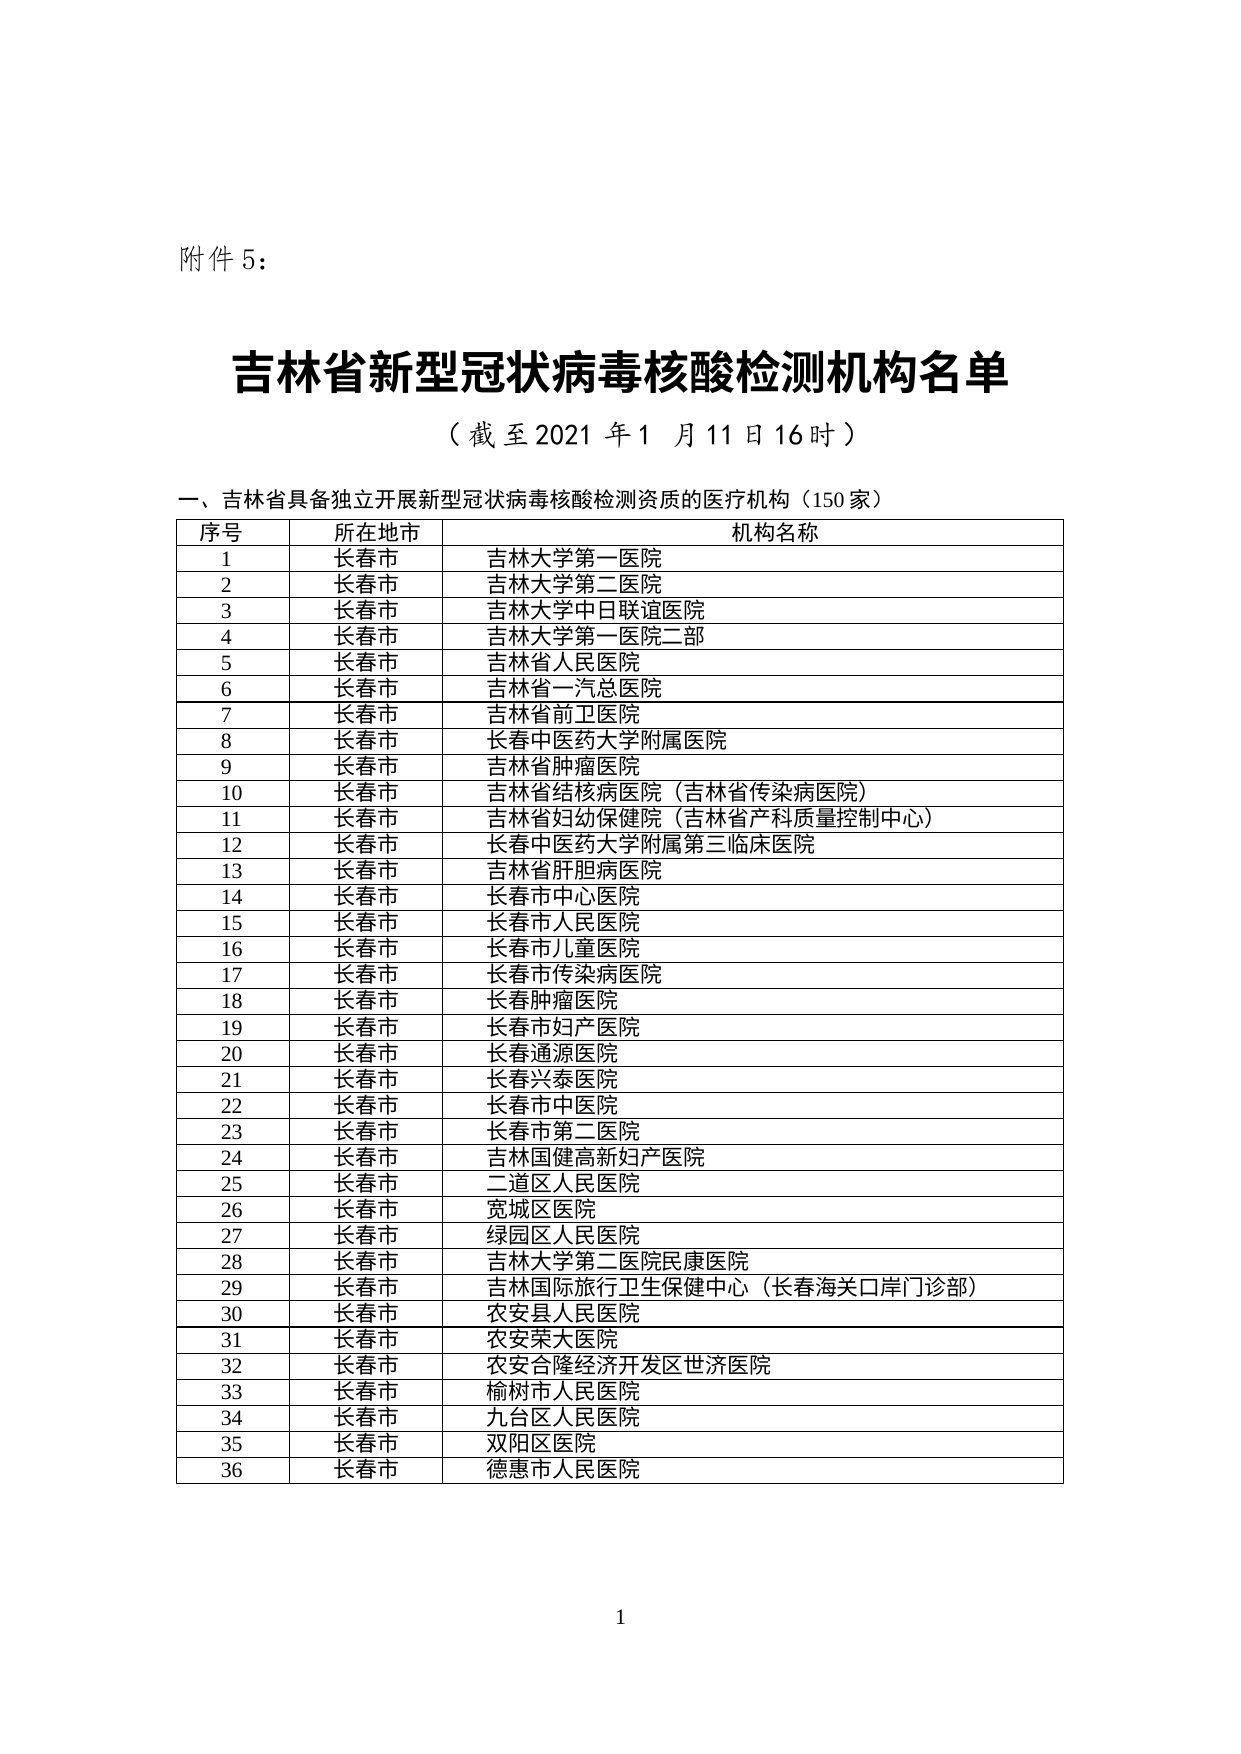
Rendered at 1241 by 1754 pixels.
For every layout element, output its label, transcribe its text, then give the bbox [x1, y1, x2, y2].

table_header 机构名称 [443, 520, 1063, 545]
table_cell 5 [177, 650, 289, 675]
table_cell 34 [177, 1406, 289, 1431]
table_cell 24 [177, 1145, 289, 1170]
table_cell 长春市 [290, 729, 442, 753]
table_cell 长春市 [290, 1406, 442, 1431]
table_cell 4 [177, 624, 289, 649]
table_cell 二道区人民医院 [443, 1171, 1063, 1196]
table_cell 6 [177, 676, 289, 701]
table_cell 35 [177, 1432, 289, 1457]
table_cell 长春市 [290, 1275, 442, 1300]
table_cell 36 [177, 1458, 289, 1483]
table_cell 农安合隆经济开发区世济医院 [443, 1354, 1063, 1378]
table_cell 27 [177, 1223, 289, 1248]
table_cell 吉林省人民医院 [443, 650, 1063, 675]
table_cell 21 [177, 1067, 289, 1092]
table_cell 33 [177, 1380, 289, 1404]
table_cell 吉林大学第一医院 [443, 546, 1063, 571]
table_cell 3 [177, 598, 289, 623]
table_cell 30 [177, 1301, 289, 1326]
table_cell 长春市 [290, 755, 442, 779]
table_cell 长春通源医院 [443, 1041, 1063, 1066]
table_cell 长春市 [290, 1301, 442, 1326]
table_cell 长春市 [290, 1041, 442, 1066]
table_cell 长春肿瘤医院 [443, 989, 1063, 1014]
table_cell 32 [177, 1354, 289, 1378]
table_cell 长春市 [290, 1223, 442, 1248]
table_cell 吉林大学第二医院民康医院 [443, 1249, 1063, 1274]
table_cell 吉林省肿瘤医院 [443, 755, 1063, 779]
table_cell 吉林国际旅行卫生保健中心（长春海关口岸门诊部） [443, 1275, 1063, 1300]
table_cell 九台区人民医院 [443, 1406, 1063, 1431]
table_cell 长春市 [290, 1093, 442, 1118]
table_cell 长春市 [290, 989, 442, 1014]
table_cell 长春中医药大学附属第三临床医院 [443, 833, 1063, 858]
table_cell 吉林国健高新妇产医院 [443, 1145, 1063, 1170]
table_cell 14 [177, 885, 289, 910]
table_cell 农安荣大医院 [443, 1328, 1063, 1352]
table_cell 长春市 [290, 1328, 442, 1352]
text （截至2021年1月11日16时） [177, 403, 1063, 463]
table_cell 长春市 [290, 1119, 442, 1144]
table_cell 1 [177, 546, 289, 571]
table_cell 12 [177, 833, 289, 858]
text 吉林省新型冠状病毒核酸检测机构名单 [177, 336, 1063, 403]
table_cell 19 [177, 1015, 289, 1040]
table_cell 长春中医药大学附属医院 [443, 729, 1063, 753]
table_cell 长春市 [290, 937, 442, 962]
table_cell 长春市妇产医院 [443, 1015, 1063, 1040]
table_cell 长春市 [290, 1380, 442, 1404]
table_cell 吉林省结核病医院（吉林省传染病医院） [443, 781, 1063, 806]
text 附件5： [177, 241, 1063, 274]
table_cell 长春市 [290, 1249, 442, 1274]
table_cell 9 [177, 755, 289, 779]
table_cell 13 [177, 859, 289, 884]
table_cell 长春兴泰医院 [443, 1067, 1063, 1092]
table_cell 17 [177, 963, 289, 988]
table_cell 18 [177, 989, 289, 1014]
table_cell 德惠市人民医院 [443, 1458, 1063, 1483]
table_cell 25 [177, 1171, 289, 1196]
table_cell 长春市 [290, 911, 442, 936]
table_cell 长春市 [290, 598, 442, 623]
table_cell 吉林省肝胆病医院 [443, 859, 1063, 884]
table_header 序号 [177, 520, 289, 545]
table_cell 长春市 [290, 781, 442, 806]
table_cell 榆树市人民医院 [443, 1380, 1063, 1404]
table_cell 29 [177, 1275, 289, 1300]
table_cell 7 [177, 703, 289, 727]
table_cell 16 [177, 937, 289, 962]
table_cell 长春市 [290, 572, 442, 597]
table_cell 长春市 [290, 859, 442, 884]
table_cell 长春市 [290, 1354, 442, 1378]
table_cell 长春市 [290, 885, 442, 910]
table_cell 长春市 [290, 1432, 442, 1457]
table_cell 宽城区医院 [443, 1197, 1063, 1222]
table_cell 长春市儿童医院 [443, 937, 1063, 962]
table_cell 长春市 [290, 650, 442, 675]
table_cell 26 [177, 1197, 289, 1222]
table_cell 双阳区医院 [443, 1432, 1063, 1457]
table_cell 长春市 [290, 807, 442, 832]
table_cell 农安县人民医院 [443, 1301, 1063, 1326]
table_cell 长春市 [290, 1171, 442, 1196]
table_cell 11 [177, 807, 289, 832]
table_cell 长春市 [290, 833, 442, 858]
table_cell 长春市 [290, 1015, 442, 1040]
table_cell 长春市传染病医院 [443, 963, 1063, 988]
table_cell 长春市 [290, 703, 442, 727]
table_cell 长春市 [290, 1067, 442, 1092]
table_cell 吉林省一汽总医院 [443, 676, 1063, 701]
table_cell 2 [177, 572, 289, 597]
table_cell 绿园区人民医院 [443, 1223, 1063, 1248]
table_cell 吉林省妇幼保健院（吉林省产科质量控制中心） [443, 807, 1063, 832]
table_header 所在地市 [290, 520, 442, 545]
table_cell 长春市 [290, 1458, 442, 1483]
table_cell 20 [177, 1041, 289, 1066]
table_cell 吉林大学中日联谊医院 [443, 598, 1063, 623]
table_cell 长春市中心医院 [443, 885, 1063, 910]
table_cell 22 [177, 1093, 289, 1118]
table_cell 长春市 [290, 624, 442, 649]
table_cell 长春市人民医院 [443, 911, 1063, 936]
text 一、吉林省具备独立开展新型冠状病毒核酸检测资质的医疗机构（150家） [177, 463, 1063, 519]
table_cell 吉林大学第一医院二部 [443, 624, 1063, 649]
table_cell 长春市 [290, 963, 442, 988]
table_cell 长春市 [290, 546, 442, 571]
table_cell 28 [177, 1249, 289, 1274]
table_cell 31 [177, 1328, 289, 1352]
table_cell 8 [177, 729, 289, 753]
table_cell 15 [177, 911, 289, 936]
table_cell 长春市中医院 [443, 1093, 1063, 1118]
table_cell 长春市 [290, 1145, 442, 1170]
table_cell 长春市 [290, 676, 442, 701]
table_cell 23 [177, 1119, 289, 1144]
table_cell 10 [177, 781, 289, 806]
table_cell 长春市 [290, 1197, 442, 1222]
table_cell 吉林大学第二医院 [443, 572, 1063, 597]
table_cell 吉林省前卫医院 [443, 703, 1063, 727]
table_cell 长春市第二医院 [443, 1119, 1063, 1144]
